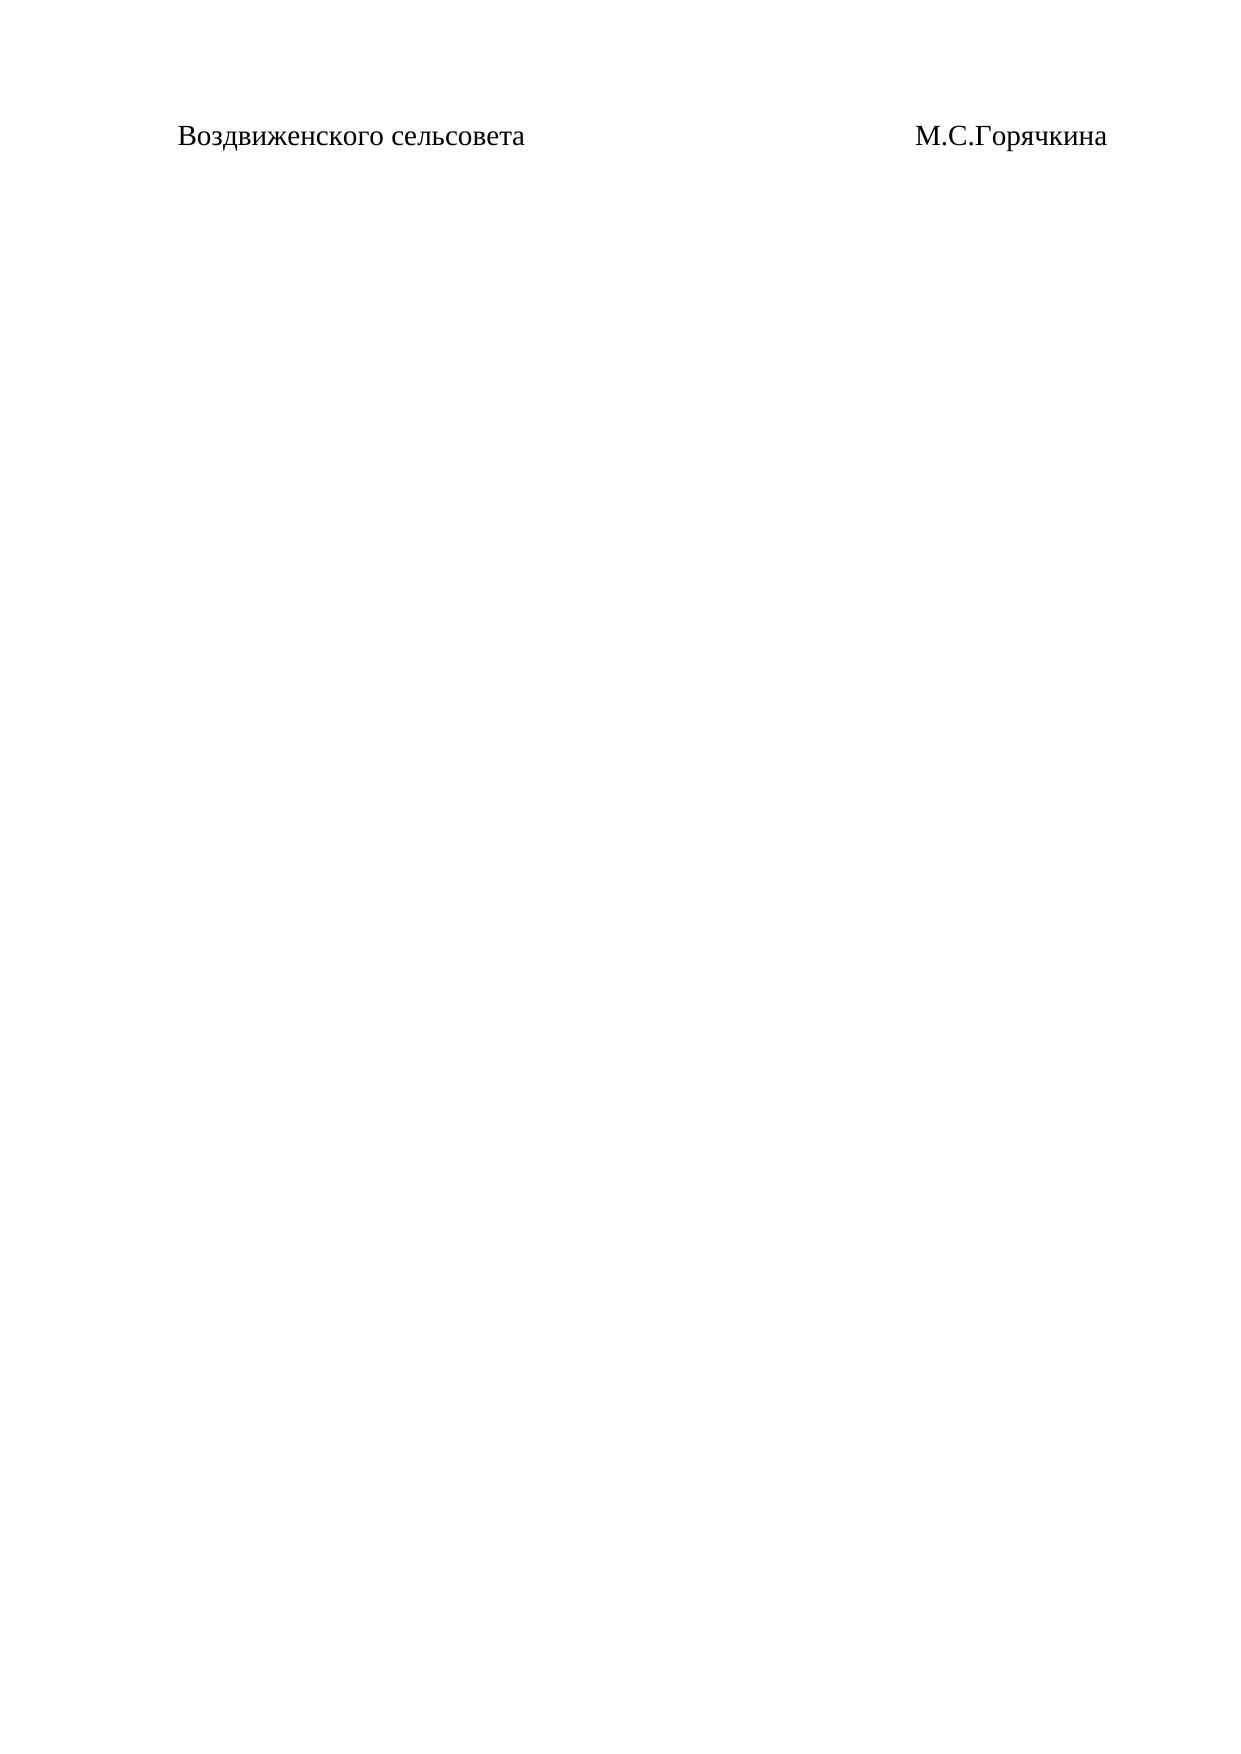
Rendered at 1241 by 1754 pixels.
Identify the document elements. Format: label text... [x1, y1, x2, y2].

text Воздвиженского сельсовета М.С.Горячкина [177, 118, 1152, 152]
